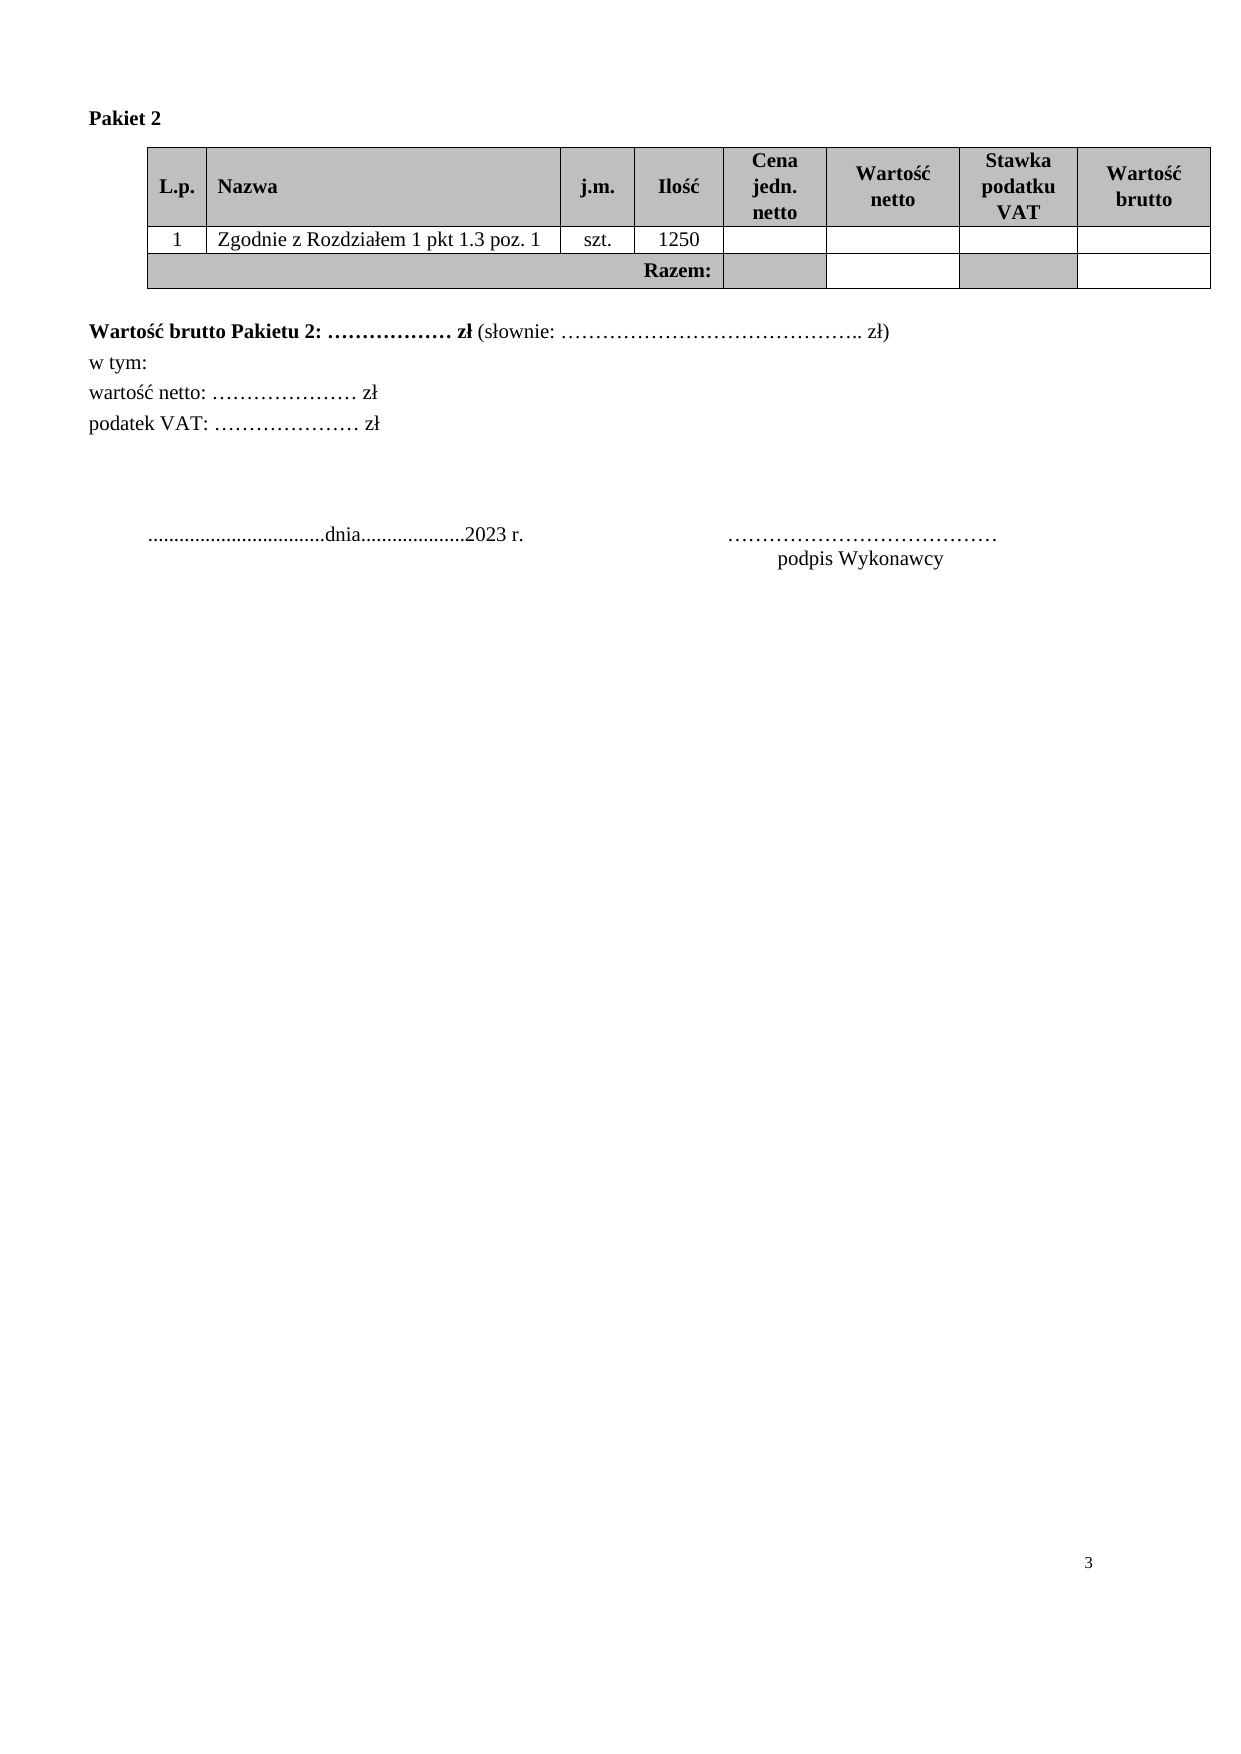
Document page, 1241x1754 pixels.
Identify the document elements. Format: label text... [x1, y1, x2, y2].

table_cell [827, 227, 959, 253]
table_cell Zgodnie z Rozdziałem 1 pkt 1.3 poz. 1 [207, 227, 560, 253]
table_header Ilość [635, 148, 723, 226]
table_cell [1078, 254, 1210, 288]
text wartość netto: ………………… zł [89, 380, 1092, 404]
text Wartość brutto Pakietu 2: ……………… zł (słownie: …………………………………….. zł) [89, 319, 1092, 343]
table_cell [724, 254, 826, 288]
text w tym: [89, 350, 1092, 374]
text podatek VAT: ………………… zł [89, 410, 1092, 434]
table_cell szt. [561, 227, 634, 253]
table_header L.p. [148, 148, 206, 226]
table_cell [1078, 227, 1210, 253]
table_header Wartość netto [827, 148, 959, 226]
table_header Cena jedn. netto [724, 148, 826, 226]
table_cell Razem: [148, 254, 723, 288]
table_header j.m. [561, 148, 634, 226]
table_cell [827, 254, 959, 288]
table_header Wartość brutto [1078, 148, 1210, 226]
table_header Nazwa [207, 148, 560, 226]
table_header Stawka podatku VAT [960, 148, 1077, 226]
table_cell [960, 227, 1077, 253]
table_cell 1 [148, 227, 206, 253]
table_cell [724, 227, 826, 253]
text ..................................dnia....................2023 r. ………………………………… podpis Wykonawcy [100, 522, 1092, 570]
text Pakiet 2 [89, 106, 1092, 130]
table_cell 1250 [635, 227, 723, 253]
table_cell [960, 254, 1077, 288]
